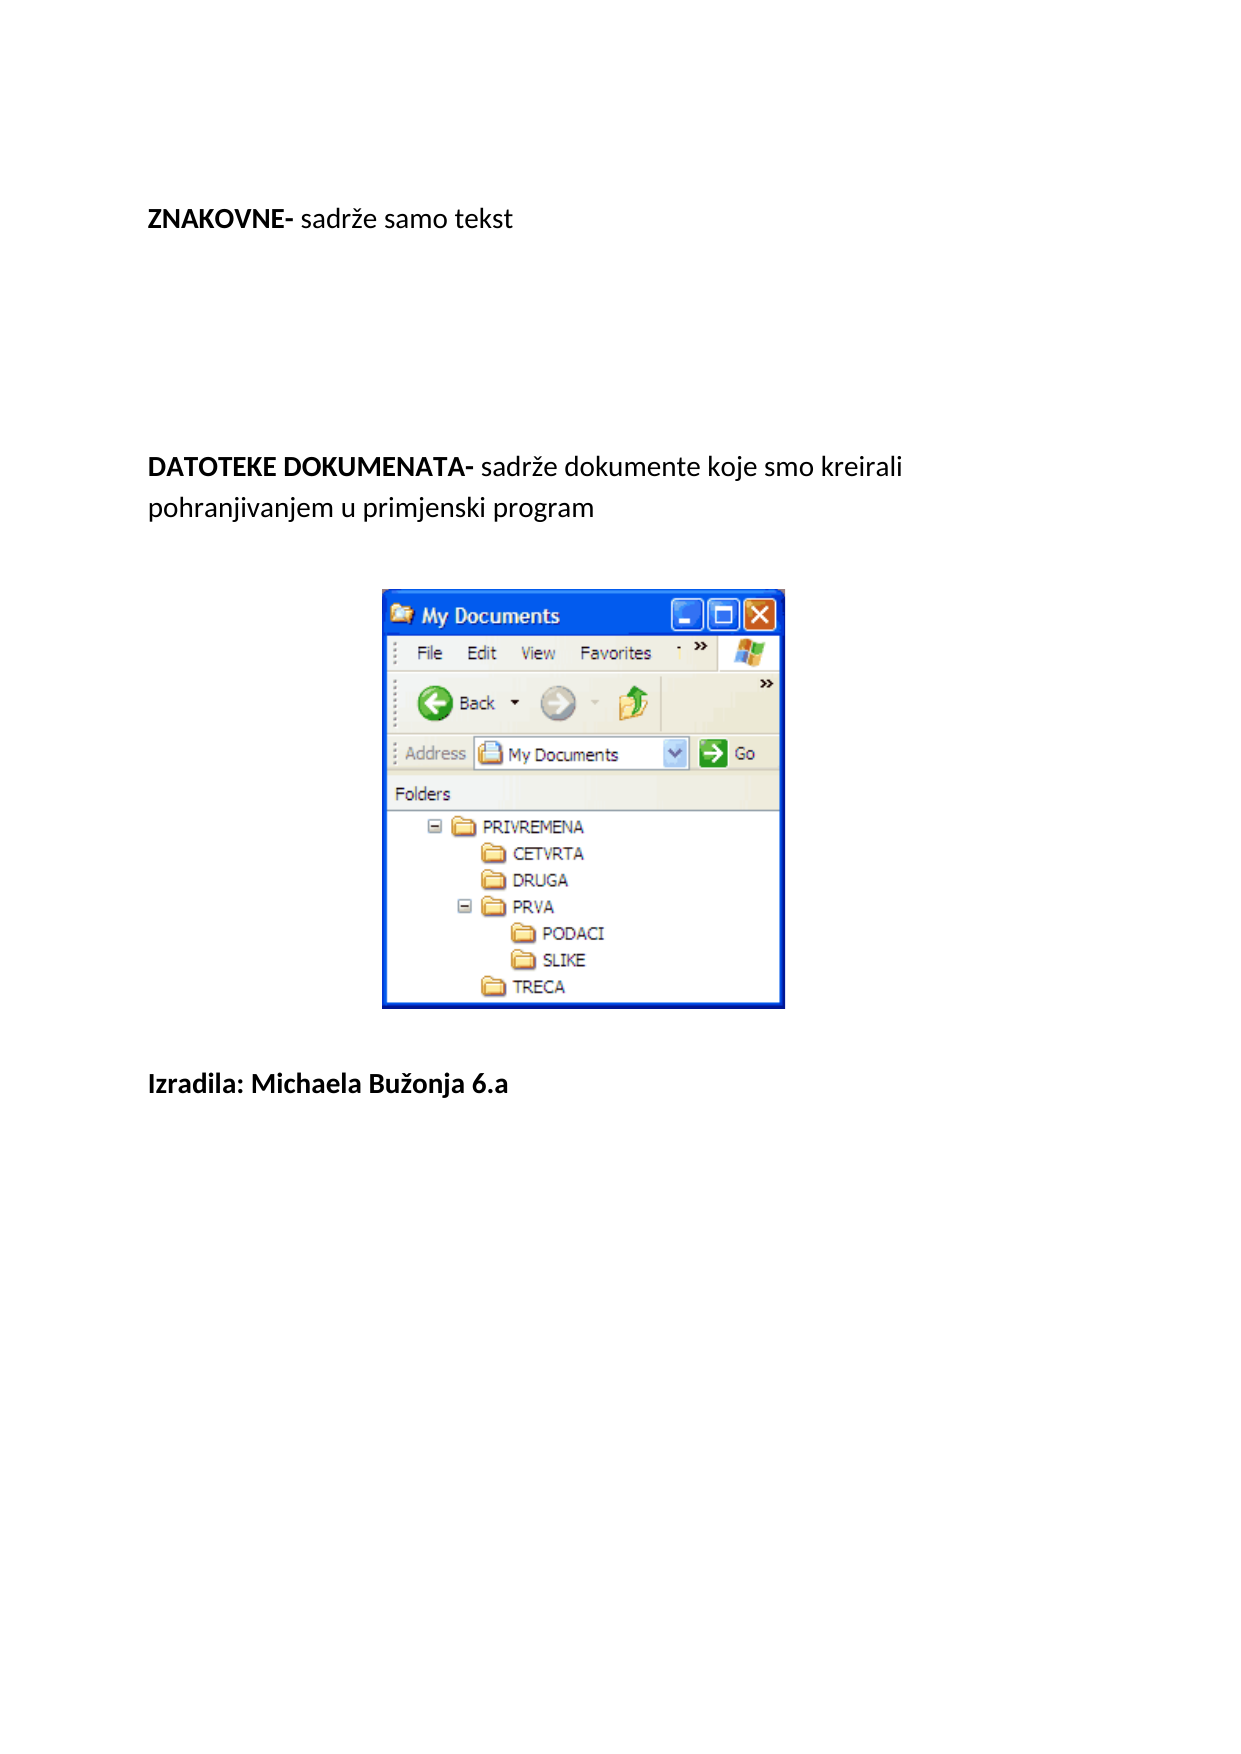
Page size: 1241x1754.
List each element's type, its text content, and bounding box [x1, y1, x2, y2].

picture [382, 589, 786, 1009]
text DATOTEKE DOKUMENATA- sadrže dokumente koje smo kreirali pohranjivanjem u primjenski program [148, 448, 1093, 524]
text Izradila: Michaela Bužonja 6.a [148, 1065, 1093, 1101]
text ZNAKOVNE- sadrže samo tekst [148, 201, 1093, 236]
